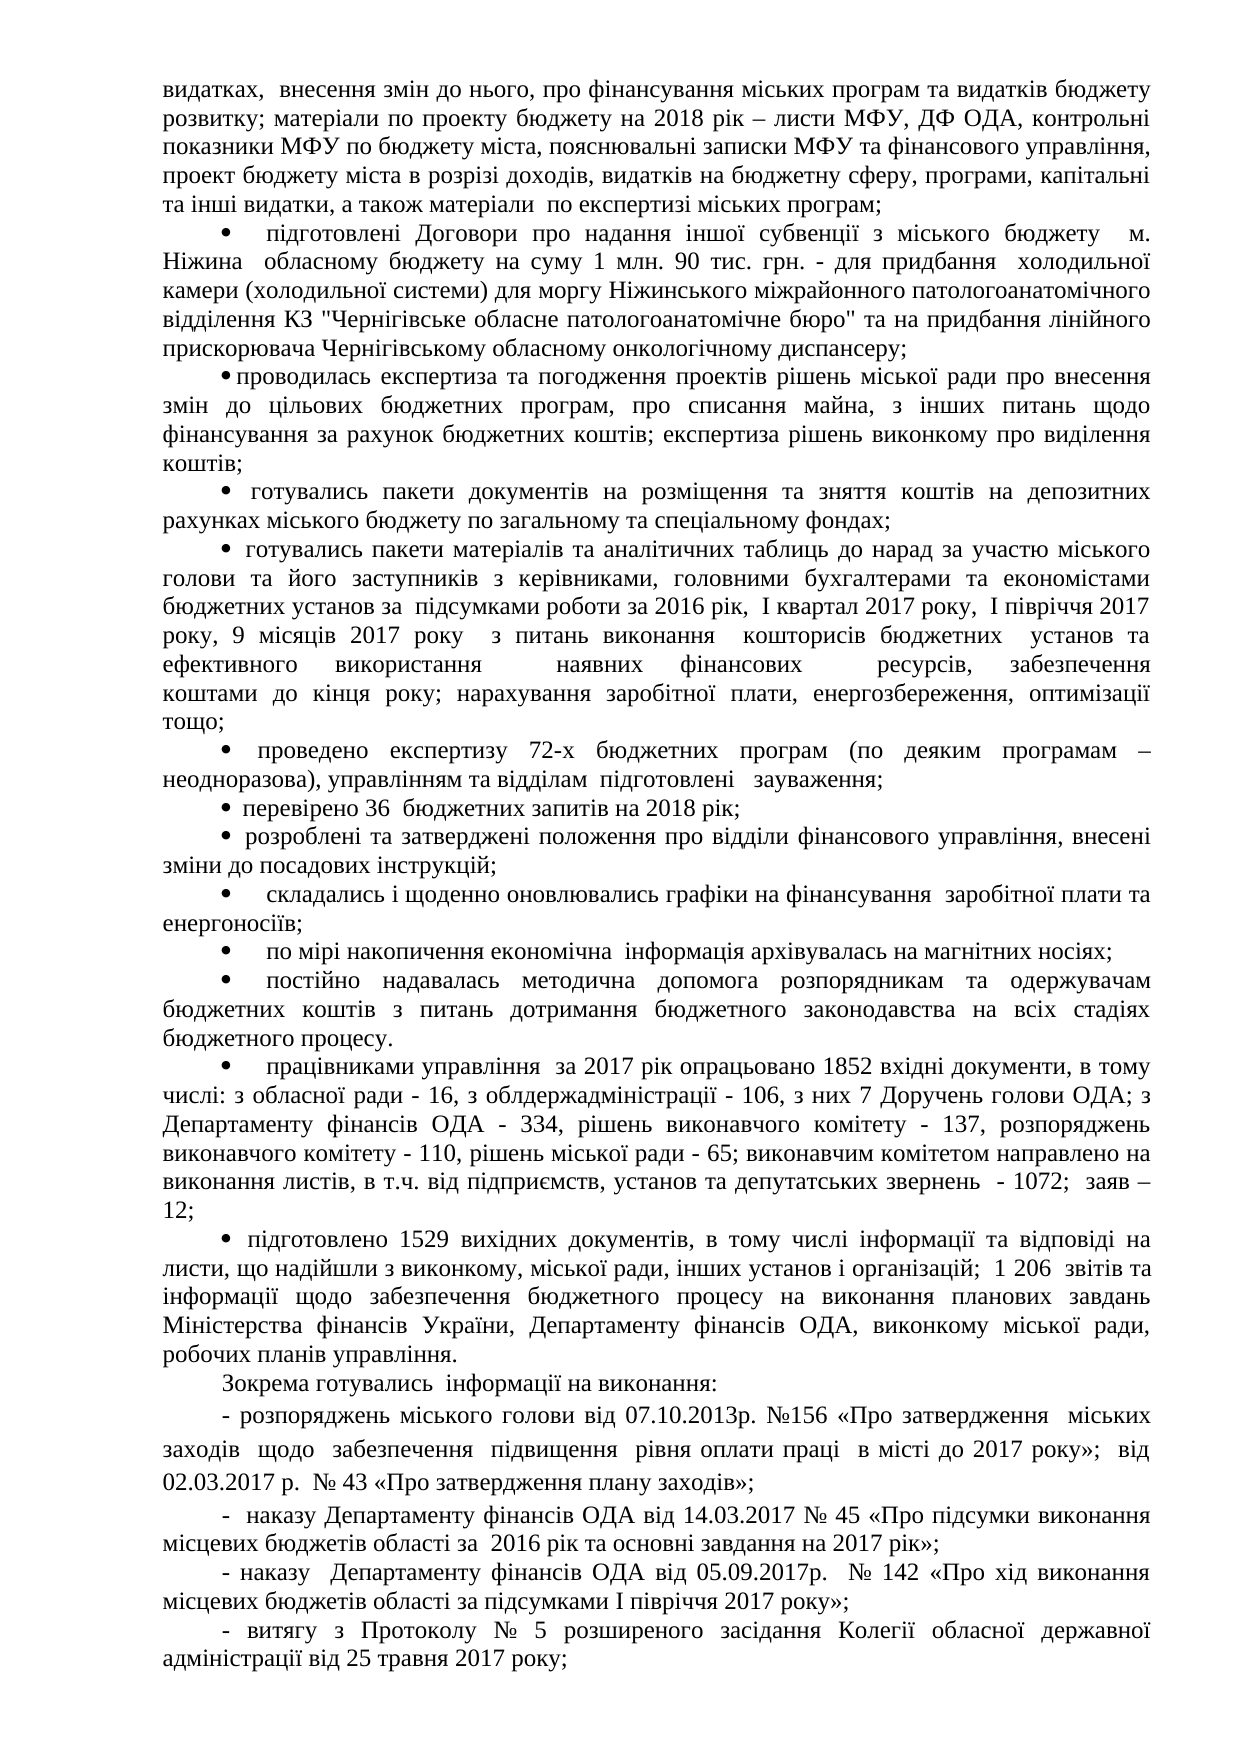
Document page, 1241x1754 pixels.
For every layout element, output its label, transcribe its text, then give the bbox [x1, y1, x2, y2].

list готувались пакети матеріалів та аналітичних таблиць до нарад за участю міського голови та його заступників з керівниками, головними бухгалтерами та економістами бюджетних установ за підсумками роботи за 2016 рік, І квартал 2017 року, І півріччя 2017 року, 9 місяців 2017 року з питань виконання кошторисів бюджетних установ та ефективного використання наявних фінансових ресурсів, забезпечення коштами до кінця року; нарахування заробітної плати, енергозбереження, оптимізації тощо; [162, 534, 1152, 735]
list проводилась експертиза та погодження проектів рішень міської ради про внесення змін до цільових бюджетних програм, про списання майна, з інших питань щодо фінансування за рахунок бюджетних коштів; експертиза рішень виконкому про виділення коштів; [162, 361, 1152, 476]
list - розпоряджень міського голови від 07.10.2013р. №156 «Про затвердження міських заходів щодо забезпечення підвищення рівня оплати праці в місті до 2017 року»; від 02.03.2017 р. № 43 «Про затвердження плану заходів»; [162, 1401, 1152, 1495]
list готувались пакети документів на розміщення та зняття коштів на депозитних рахунках міського бюджету по загальному та спеціальному фондах; [162, 476, 1152, 534]
text - наказу Департаменту фінансів ОДА від 14.03.2017 № 45 «Про підсумки виконання місцевих бюджетів області за 2016 рік та основні завдання на 2017 рік»; [162, 1500, 1152, 1557]
list складались і щоденно оновлювались графіки на фінансування заробітної плати та енергоносіїв; [162, 879, 1152, 936]
list підготовлені Договори про надання іншої субвенції з міського бюджету м. Ніжина обласному бюджету на суму 1 млн. 90 тис. грн. - для придбання холодильної камери (холодильної системи) для моргу Ніжинського міжрайонного патологоанатомічного відділення КЗ "Чернігівське обласне патологоанатомічне бюро" та на придбання лінійного прискорювача Чернігівському обласному онкологічному диспансеру; [162, 218, 1152, 361]
list розроблені та затверджені положення про відділи фінансового управління, внесені зміни до посадових інструкцій; [162, 821, 1152, 879]
list підготовлено 1529 вихідних документів, в тому числі інформації та відповіді на листи, що надійшли з виконкому, міської ради, інших установ і організацій; 1 206 звітів та інформації щодо забезпечення бюджетного процесу на виконання планових завдань Міністерства фінансів України, Департаменту фінансів ОДА, виконкому міської ради, робочих планів управління. [162, 1224, 1152, 1368]
list постійно надавалась методична допомога розпорядникам та одержувачам бюджетних коштів з питань дотримання бюджетного законодавства на всіх стадіях бюджетного процесу. [162, 965, 1152, 1051]
list працівниками управління за 2017 рік опрацьовано 1852 вхідні документи, в тому числі: з обласної ради - 16, з облдержадміністрації - 106, з них 7 Доручень голови ОДА; з Департаменту фінансів ОДА - 334, рішень виконавчого комітету - 137, розпоряджень виконавчого комітету - 110, рішень міської ради - 65; виконавчим комітетом направлено на виконання листів, в т.ч. від підприємств, установ та депутатських звернень - 1072; заяв – 12; [162, 1051, 1152, 1224]
list Зокрема готувались інформації на виконання: [162, 1368, 1152, 1396]
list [162, 74, 1152, 218]
list проведено експертизу 72-х бюджетних програм (по деяким програмам – неодноразова), управлінням та відділам підготовлені зауваження; [162, 735, 1152, 793]
list перевірено 36 бюджетних запитів на 2018 рік; [162, 793, 1152, 821]
text - наказу Департаменту фінансів ОДА від 05.09.2017р. № 142 «Про хід виконання місцевих бюджетів області за підсумками І півріччя 2017 року»; [162, 1557, 1152, 1615]
list по мірі накопичення економічна інформація архівувалась на магнітних носіях; [162, 936, 1152, 965]
text - витягу з Протоколу № 5 розширеного засідання Колегії обласної державної адміністрації від 25 травня 2017 року; [162, 1615, 1152, 1672]
